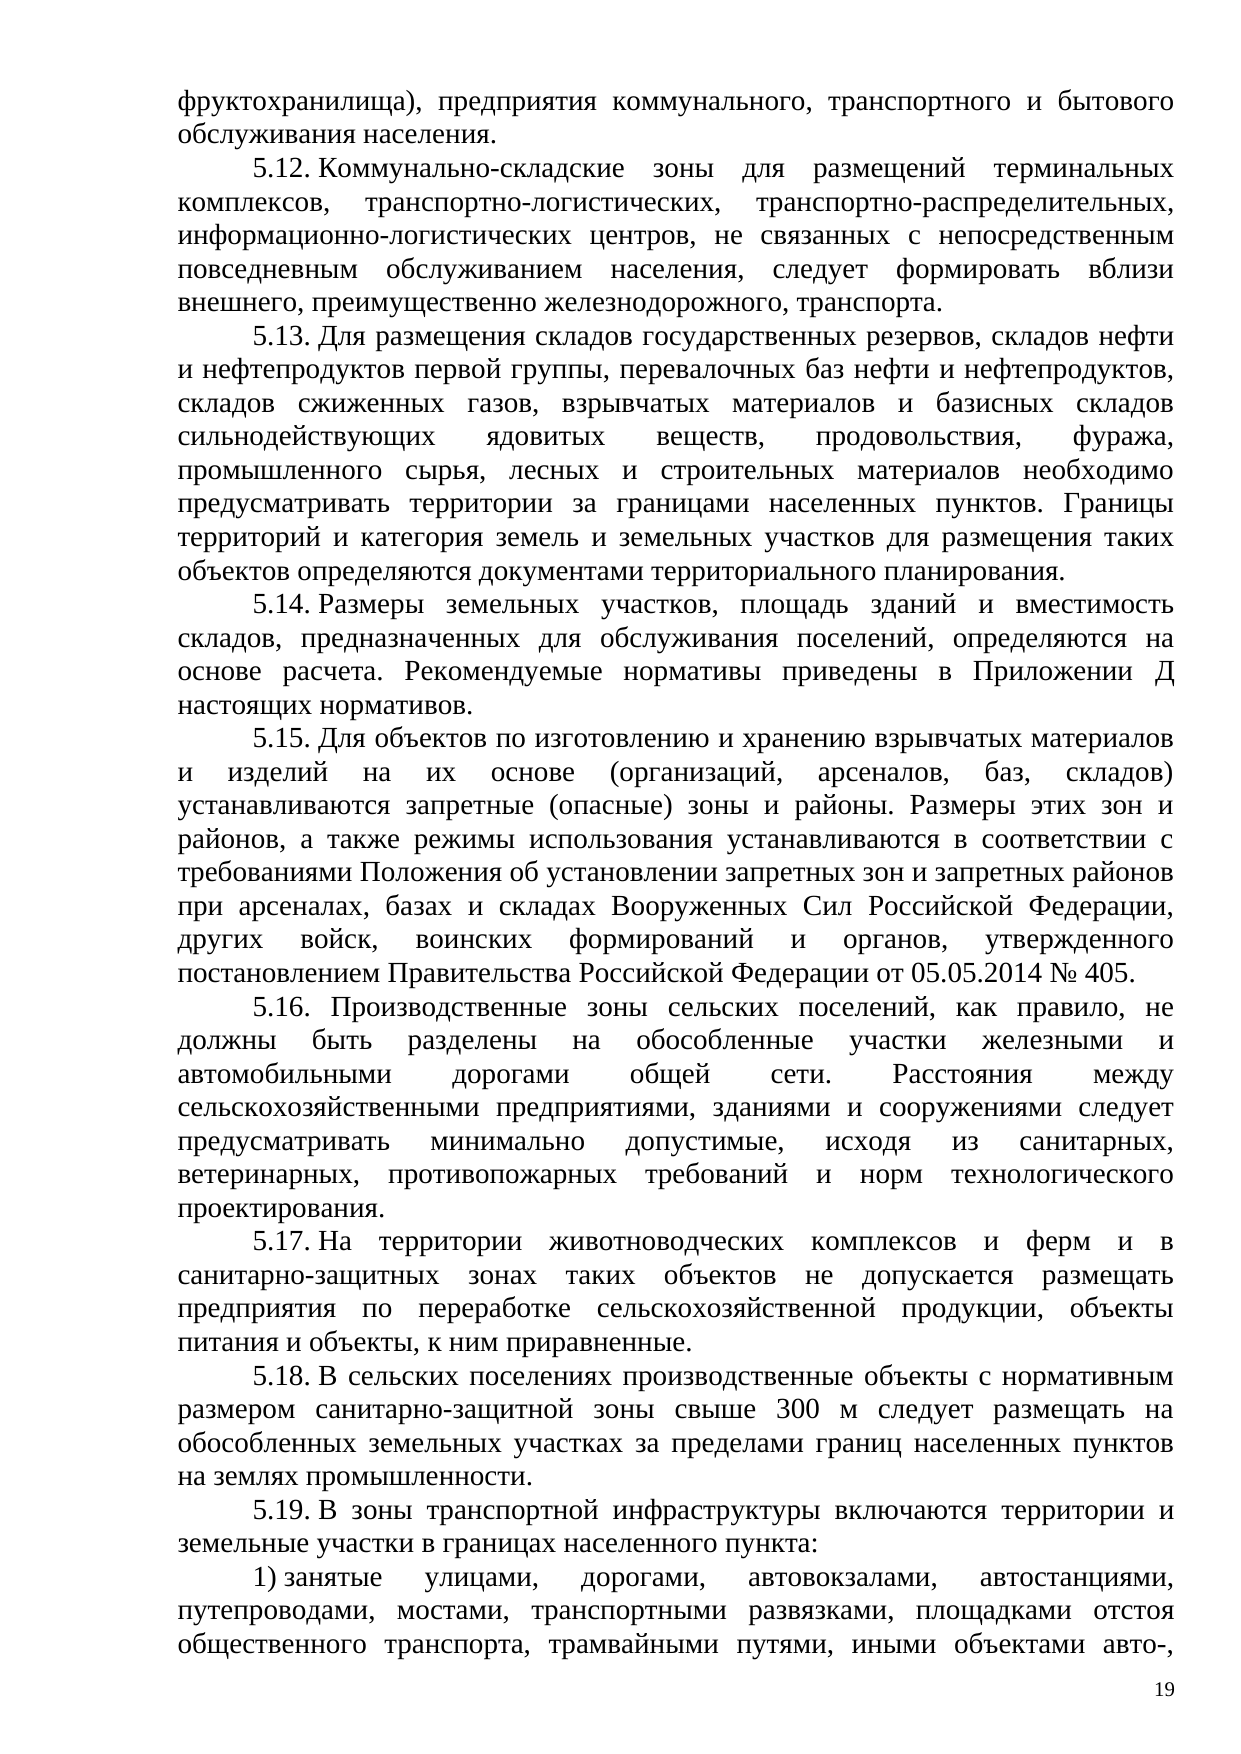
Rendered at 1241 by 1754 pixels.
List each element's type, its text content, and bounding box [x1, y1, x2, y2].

text 5.16. Производственные зоны сельских поселений, как правило, не должны быть разделены на обособленные участки железными и автомобильными дорогами общей сети. Расстояния между сельскохозяйственными предприятиями, зданиями и сооружениями следует предусматривать минимально допустимые, исходя из санитарных, ветеринарных, противопожарных требований и норм технологического проектирования. [177, 989, 1175, 1223]
text 5.17. На территории животноводческих комплексов и ферм и в санитарно-защитных зонах таких объектов не допускается размещать предприятия по переработке сельскохозяйственной продукции, объекты питания и объекты, к ним приравненные. [177, 1223, 1175, 1358]
text 5.14. Размеры земельных участков, площадь зданий и вместимость складов, предназначенных для обслуживания поселений, определяются на основе расчета. Рекомендуемые нормативы приведены в Приложении Д настоящих нормативов. [177, 586, 1175, 720]
text 5.15. Для объектов по изготовлению и хранению взрывчатых материалов и изделий на их основе (организаций, арсеналов, баз, складов) устанавливаются запретные (опасные) зоны и районы. Размеры этих зон и районов, а также режимы использования устанавливаются в соответствии с требованиями Положения об установлении запретных зон и запретных районов при арсеналах, базах и складах Вооруженных Сил Российской Федерации, других войск, воинских формирований и органов, утвержденного постановлением Правительства Российской Федерации от 05.05.2014 № 405. [177, 720, 1175, 989]
text 5.18. В сельских поселениях производственные объекты с нормативным размером санитарно-защитной зоны свыше 300 м следует размещать на обособленных земельных участках за пределами границ населенных пунктов на землях промышленности. [177, 1358, 1175, 1492]
text 5.13. Для размещения складов государственных резервов, складов нефти и нефтепродуктов первой группы, перевалочных баз нефти и нефтепродуктов, складов сжиженных газов, взрывчатых материалов и базисных складов сильнодействующих ядовитых веществ, продовольствия, фуража, промышленного сырья, лесных и строительных материалов необходимо предусматривать территории за границами населенных пунктов. Границы территорий и категория земель и земельных участков для размещения таких объектов определяются документами территориального планирования. [177, 318, 1175, 586]
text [177, 1559, 1175, 1659]
text 5.12. Коммунально-складские зоны для размещений терминальных комплексов, транспортно-логистических, транспортно-распределительных, информационно-логистических центров, не связанных с непосредственным повседневным обслуживанием населения, следует формировать вблизи внешнего, преимущественно железнодорожного, транспорта. [177, 150, 1175, 318]
text 5.19. В зоны транспортной инфраструктуры включаются территории и земельные участки в границах населенного пункта: [177, 1492, 1175, 1559]
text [177, 83, 1175, 150]
